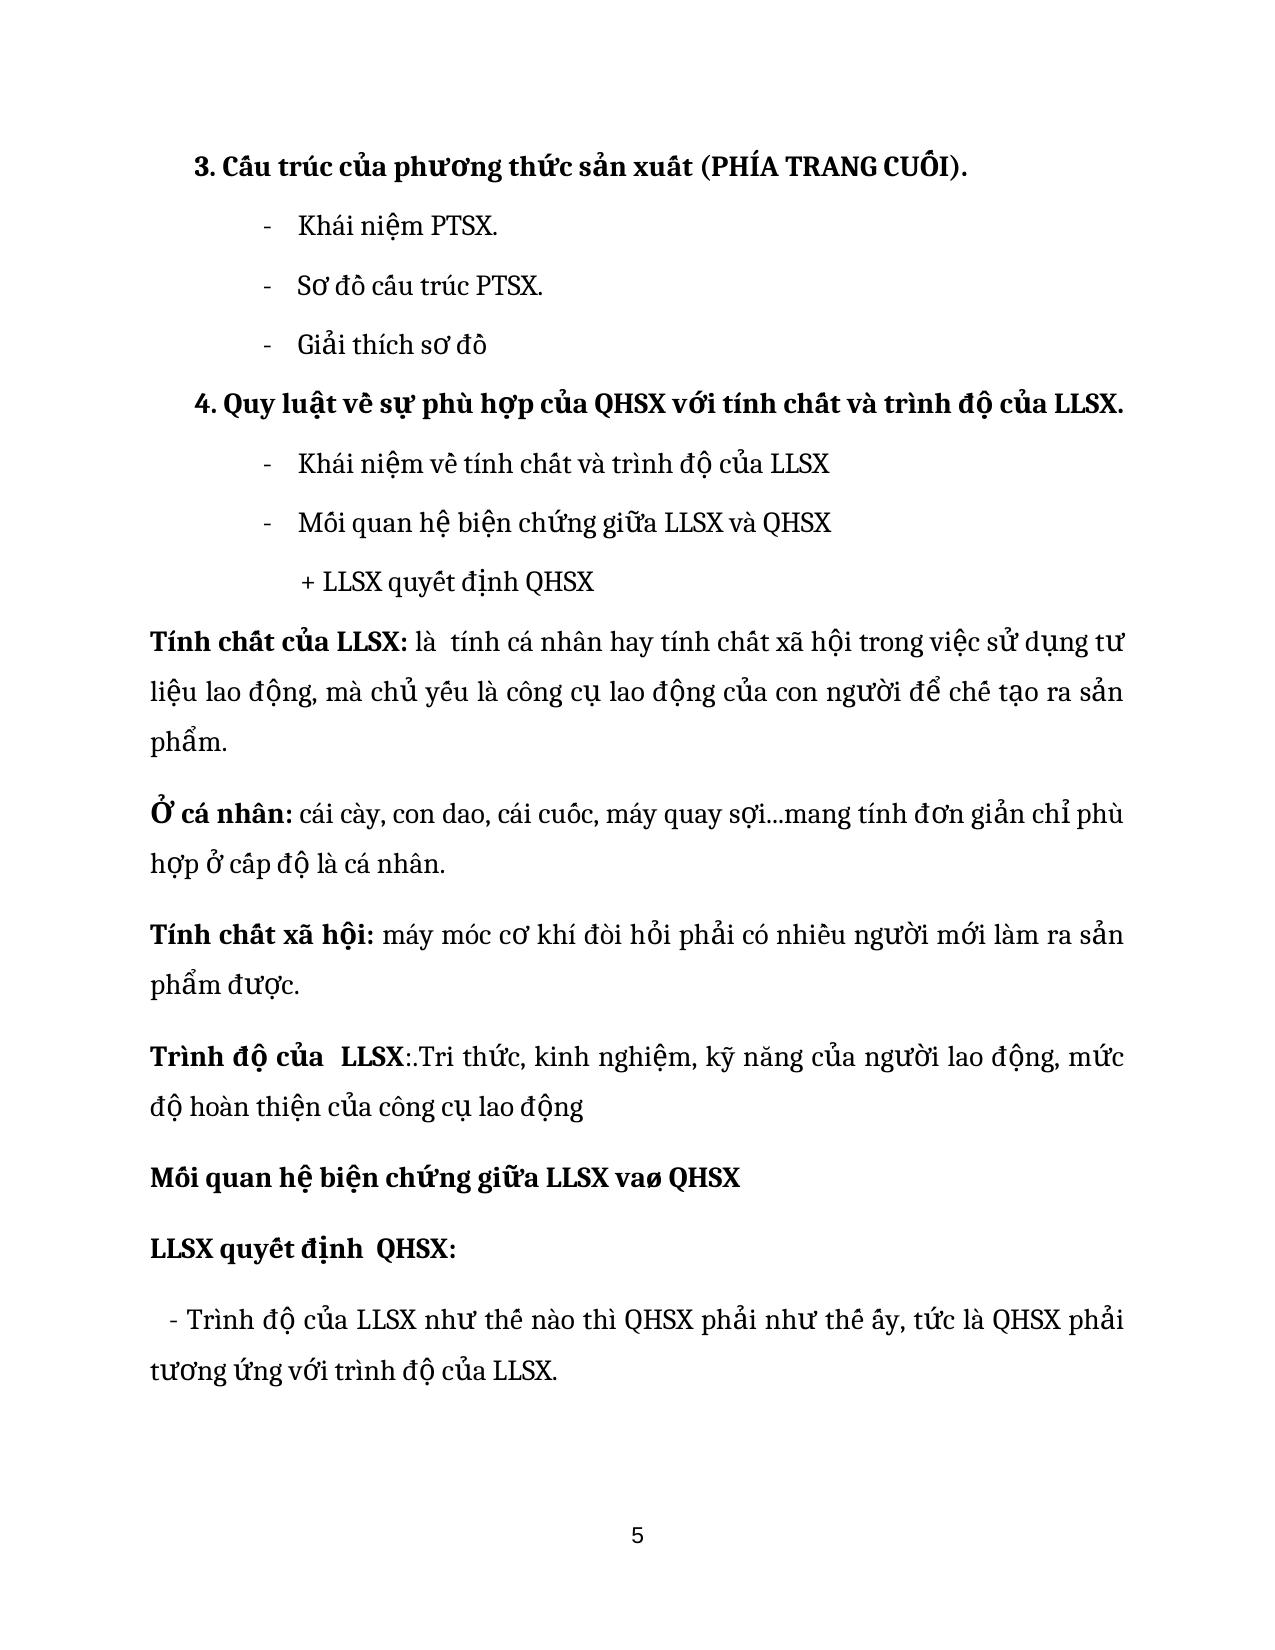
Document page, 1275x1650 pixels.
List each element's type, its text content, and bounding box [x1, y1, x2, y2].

text Tính chất của LLSX: là tính cá nhân hay tính chất xã hội trong việc sử dụng tư liệu lao động, mà chủ yếu là công cụ lao động của con người để chế tạo ra sản phẩm. [150, 625, 1125, 759]
text Trình độ của LLSX:.Tri thức, kinh nghiệm, kỹ năng của người lao động, mức độ hoàn thiện của công cụ lao động [150, 1040, 1125, 1123]
text + LLSX quyết định QHSX [150, 566, 1125, 599]
text Mối quan hệ biện chứng giữa LLSX vaø QHSX [150, 1161, 1125, 1195]
text - Giải thích sơ đồ [187, 328, 1125, 362]
text - Mối quan hệ biện chứng giữa LLSX và QHSX [187, 506, 1125, 540]
text Ở cá nhân: cái cày, con dao, cái cuốc, máy quay sợi...mang tính đơn giản chỉ phù hợp ở cấp độ là cá nhân. [150, 797, 1125, 881]
text LLSX quyết định QHSX: [150, 1232, 1125, 1266]
text - Trình độ của LLSX như thế nào thì QHSX phải như thế ấy, tức là QHSX phải tương ứng với trình độ của LLSX. [150, 1303, 1125, 1387]
text Tính chất xã hội: máy móc cơ khí đòi hỏi phải có nhiều người mới làm ra sản phẩm được. [150, 918, 1125, 1002]
text - Khái niệm PTSX. [187, 209, 1125, 243]
text 3. Cấu trúc của phương thức sản xuất (PHÍA TRANG CUỐI). [150, 150, 1125, 183]
text 4. Quy luật về sự phù hợp của QHSX với tính chất và trình độ của LLSX. [150, 387, 1125, 421]
text - Khái niệm về tính chất và trình độ của LLSX [187, 447, 1125, 480]
text - Sơ đồ cấu trúc PTSX. [187, 269, 1125, 302]
